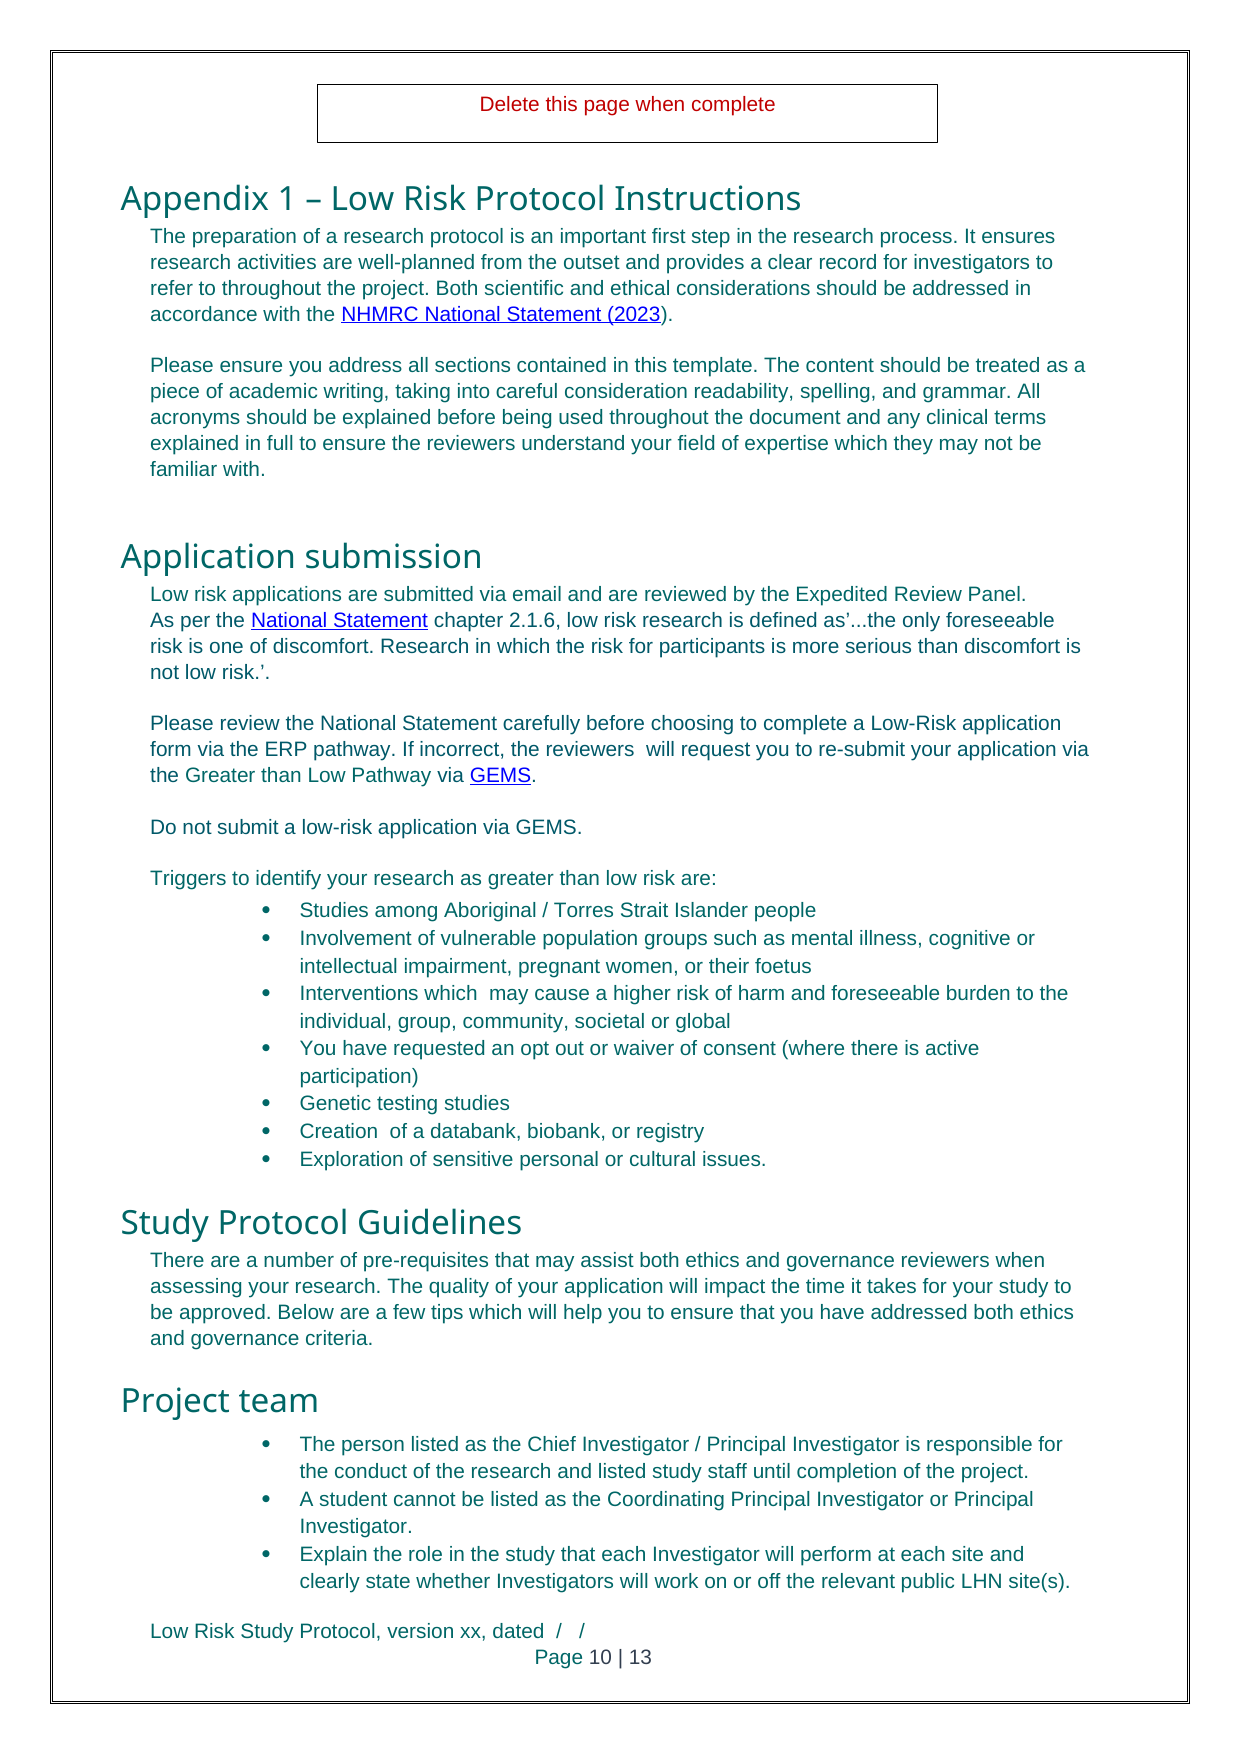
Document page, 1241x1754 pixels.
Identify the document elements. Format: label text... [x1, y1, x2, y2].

subtitle Study Protocol Guidelines [120, 1199, 1090, 1244]
text There are a number of pre-requisites that may assist both ethics and governance reviewers when assessing your research. The quality of your application will impact the time it takes for your study to be approved. Below are a few tips which will help you to ensure that you have addressed both ethics and governance criteria. [150, 1248, 1090, 1349]
text The preparation of a research protocol is an important first step in the research process. It ensures research activities are well-planned from the outset and provides a clear record for investigators to refer to throughout the project. Both scientific and ethical considerations should be addressed in accordance with the NHMRC National Statement (2023). [150, 224, 1090, 325]
text Triggers to identify your research as greater than low risk are: [150, 866, 1090, 890]
list Involvement of vulnerable population groups such as mental illness, cognitive or intellectual impairment, pregnant women, or their foetus [262, 926, 1090, 977]
list Creation of a databank, biobank, or registry [262, 1119, 1090, 1143]
subtitle Application submission [120, 533, 1090, 578]
list A student cannot be listed as the Coordinating Principal Investigator or Principal Investigator. [262, 1487, 1090, 1538]
text Low risk applications are submitted via email and are reviewed by the Expedited Review Panel. [150, 582, 1090, 606]
list Genetic testing studies [262, 1091, 1090, 1115]
list You have requested an opt out or waiver of consent (where there is active participation) [262, 1036, 1090, 1088]
subtitle Project team [120, 1376, 1090, 1422]
subtitle Appendix 1 – Low Risk Protocol Instructions [120, 175, 1090, 220]
list Studies among Aboriginal / Torres Strait Islander people [262, 898, 1090, 922]
list Interventions which may cause a higher risk of harm and foreseeable burden to the individual, group, community, societal or global [262, 981, 1090, 1033]
list Explain the role in the study that each Investigator will perform at each site and clearly state whether Investigators will work on or off the relevant public LHN site(s). [262, 1542, 1090, 1593]
text Do not submit a low-risk application via GEMS. [150, 814, 1090, 838]
text As per the National Statement chapter 2.1.6, low risk research is defined as’...the only foreseeable risk is one of discomfort. Research in which the risk for participants is more serious than discomfort is not low risk.’. [150, 608, 1090, 683]
list The person listed as the Chief Investigator / Principal Investigator is responsible for the conduct of the research and listed study staff until completion of the project. [262, 1432, 1090, 1483]
text Please review the National Statement carefully before choosing to complete a Low-Risk application form via the ERP pathway. If incorrect, the reviewers will request you to re-submit your application via the Greater than Low Pathway via GEMS. [150, 711, 1090, 787]
text Please ensure you address all sections contained in this template. The content should be treated as a piece of academic writing, taking into careful consideration readability, spelling, and grammar. All acronyms should be explained before being used throughout the document and any clinical terms explained in full to ensure the reviewers understand your field of expertise which they may not be familiar with. [150, 353, 1090, 480]
list Exploration of sensitive personal or cultural issues. [262, 1146, 1090, 1171]
